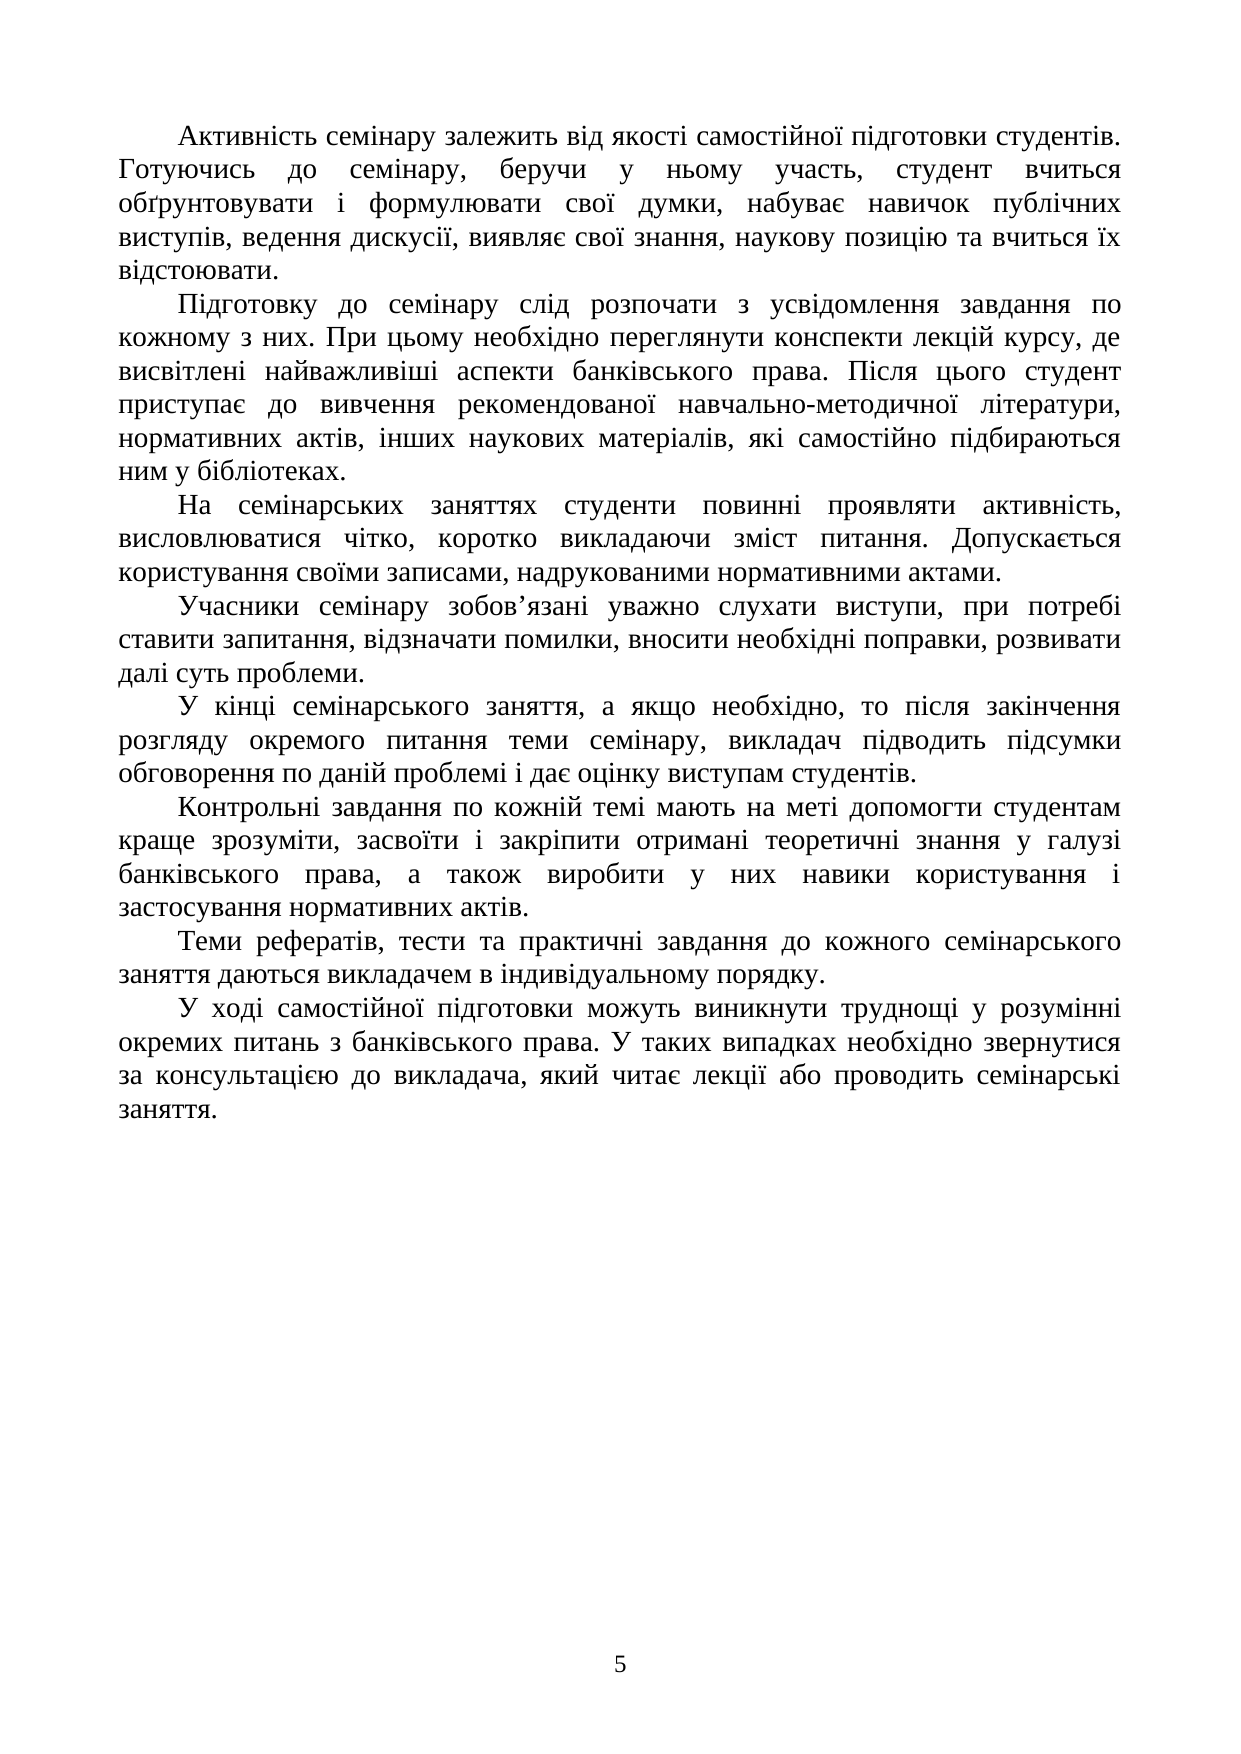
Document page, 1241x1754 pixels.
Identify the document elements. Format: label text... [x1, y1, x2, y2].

text На семінарських заняттях студенти повинні проявляти активність, висловлюватися чітко, коротко викладаючи зміст питання. Допускається користування своїми записами, надрукованими нормативними актами. [118, 487, 1122, 588]
text Підготовку до семінару слід розпочати з усвідомлення завдання по кожному з них. При цьому необхідно переглянути конспекти лекцій курсу, де висвітлені найважливіші аспекти банківського права. Після цього студент приступає до вивчення рекомендованої навчально-методичної літератури, нормативних актів, інших наукових матеріалів, які самостійно підбираються ним у бібліотеках. [118, 286, 1122, 487]
text У кінці семінарського заняття, а якщо необхідно, то після закінчення розгляду окремого питання теми семінару, викладач підводить підсумки обговорення по даній проблемі і дає оцінку виступам студентів. [118, 688, 1122, 789]
text Активність семінару залежить від якості самостійної підготовки студентів. Готуючись до семінару, беручи у ньому участь, студент вчиться обґрунтовувати і формулювати свої думки, набуває навичок публічних виступів, ведення дискусії, виявляє свої знання, наукову позицію та вчиться їх відстоювати. [118, 118, 1122, 286]
text Контрольні завдання по кожній темі мають на меті допомогти студентам краще зрозуміти, засвоїти і закріпити отримані теоретичні знання у галузі банківського права, а також виробити у них навики користування і застосування нормативних актів. [118, 789, 1122, 923]
text Учасники семінару зобов’язані уважно слухати виступи, при потребі ставити запитання, відзначати помилки, вносити необхідні поправки, розвивати далі суть проблеми. [118, 588, 1122, 688]
text У ході самостійної підготовки можуть виникнути труднощі у розумінні окремих питань з банківського права. У таких випадках необхідно звернутися за консультацією до викладача, який читає лекції або проводить семінарські заняття. [118, 990, 1122, 1124]
text Теми рефератів, тести та практичні завдання до кожного семінарського заняття даються викладачем в індивідуальному порядку. [118, 923, 1122, 990]
